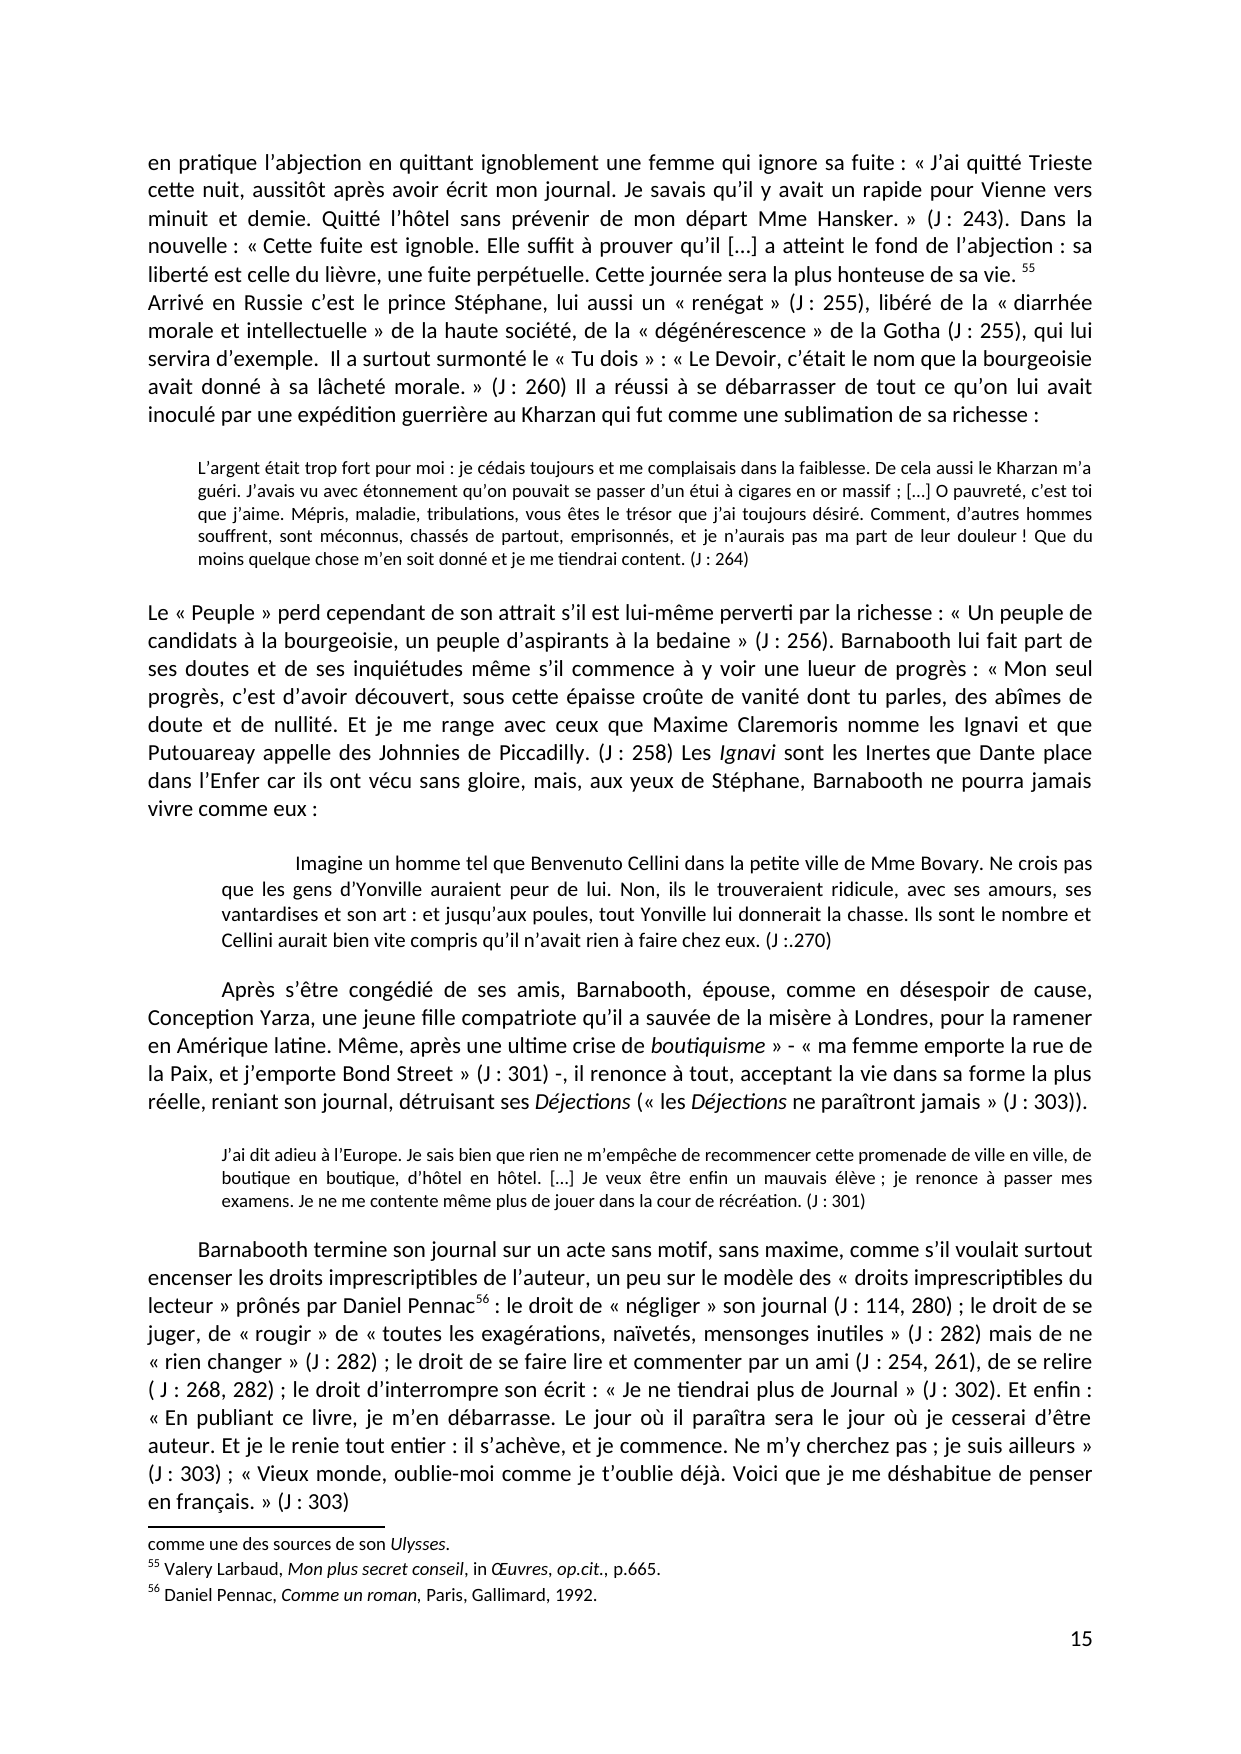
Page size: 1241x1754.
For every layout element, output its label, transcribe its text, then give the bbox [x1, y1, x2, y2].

text Le « Peuple » perd cependant de son attrait s’il est lui-même perverti par la richesse : « Un peuple de candidats à la bourgeoisie, un peuple d’aspirants à la bedaine » (J : 256). Barnabooth lui fait part de ses doutes et de ses inquiétudes même s’il commence à y voir une lueur de progrès : « Mon seul progrès, c’est d’avoir découvert, sous cette épaisse croûte de vanité dont tu parles, des abîmes de doute et de nullité. Et je me range avec ceux que Maxime Claremoris nomme les Ignavi et que Putouareay appelle des Johnnies de Piccadilly. (J : 258) Les Ignavi sont les Inertes que Dante place dans l’Enfer car ils ont vécu sans gloire, mais, aux yeux de Stéphane, Barnabooth ne pourra jamais vivre comme eux : [148, 598, 1093, 823]
text Arrivé en Russie c’est le prince Stéphane, lui aussi un « renégat » (J : 255), libéré de la « diarrhée morale et intellectuelle » de la haute société, de la « dégénérescence » de la Gotha (J : 255), qui lui servira d’exemple. Il a surtout surmonté le « Tu dois » : « Le Devoir, c’était le nom que la bourgeoisie avait donné à sa lâcheté morale. » (J : 260) Il a réussi à se débarrasser de tout ce qu’on lui avait inoculé par une expédition guerrière au Kharzan qui fut comme une sublimation de sa richesse : [148, 288, 1093, 428]
text L’argent était trop fort pour moi : je cédais toujours et me complaisais dans la faiblesse. De cela aussi le Kharzan m’a guéri. J’avais vu avec étonnement qu’on pouvait se passer d’un étui à cigares en or massif ; […] O pauvreté, c’est toi que j’aime. Mépris, maladie, tribulations, vous êtes le trésor que j’ai toujours désiré. Comment, d’autres hommes souffrent, sont méconnus, chassés de partout, emprisonnés, et je n’aurais pas ma part de leur douleur ! Que du moins quelque chose m’en soit donné et je me tiendrai content. (J : 264) [198, 456, 1093, 570]
text Après s’être congédié de ses amis, Barnabooth, épouse, comme en désespoir de cause, Conception Yarza, une jeune fille compatriote qu’il a sauvée de la misère à Londres, pour la ramener en Amérique latine. Même, après une ultime crise de boutiquisme » - « ma femme emporte la rue de la Paix, et j’emporte Bond Street » (J : 301) -, il renonce à tout, acceptant la vie dans sa forme la plus réelle, reniant son journal, détruisant ses Déjections (« les Déjections ne paraîtront jamais » (J : 303)). [148, 975, 1093, 1115]
text Imagine un homme tel que Benvenuto Cellini dans la petite ville de Mme Bovary. Ne crois pas que les gens d’Yonville auraient peur de lui. Non, ils le trouveraient ridicule, avec ses amours, ses vantardises et son art : et jusqu’aux poules, tout Yonville lui donnerait la chasse. Ils sont le nombre et Cellini aurait bien vite compris qu’il n’avait rien à faire chez eux. (J :.270) [221, 851, 1093, 952]
text Barnabooth termine son journal sur un acte sans motif, sans maxime, comme s’il voulait surtout encenser les droits imprescriptibles de l’auteur, un peu sur le modèle des « droits imprescriptibles du lecteur » prônés par Daniel Pennac : le droit de « négliger » son journal (J : 114, 280) ; le droit de se juger, de « rougir » de « toutes les exagérations, naïvetés, mensonges inutiles » (J : 282) mais de ne « rien changer » (J : 282) ; le droit de se faire lire et commenter par un ami (J : 254, 261), de se relire ( J : 268, 282) ; le droit d’interrompre son écrit : « Je ne tiendrai plus de Journal » (J : 302). Et enfin : « En publiant ce livre, je m’en débarrasse. Le jour où il paraîtra sera le jour où je cesserai d’être auteur. Et je le renie tout entier : il s’achève, et je commence. Ne m’y cherchez pas ; je suis ailleurs » (J : 303) ; « Vieux monde, oublie-moi comme je t’oublie déjà. Voici que je me déshabitue de penser en français. » (J : 303) [148, 1235, 1093, 1515]
text J’ai dit adieu à l’Europe. Je sais bien que rien ne m’empêche de recommencer cette promenade de ville en ville, de boutique en boutique, d’hôtel en hôtel. […] Je veux être enfin un mauvais élève ; je renonce à passer mes examens. Je ne me contente même plus de jouer dans la cour de récréation. (J : 301) [221, 1143, 1093, 1212]
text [148, 148, 1093, 288]
